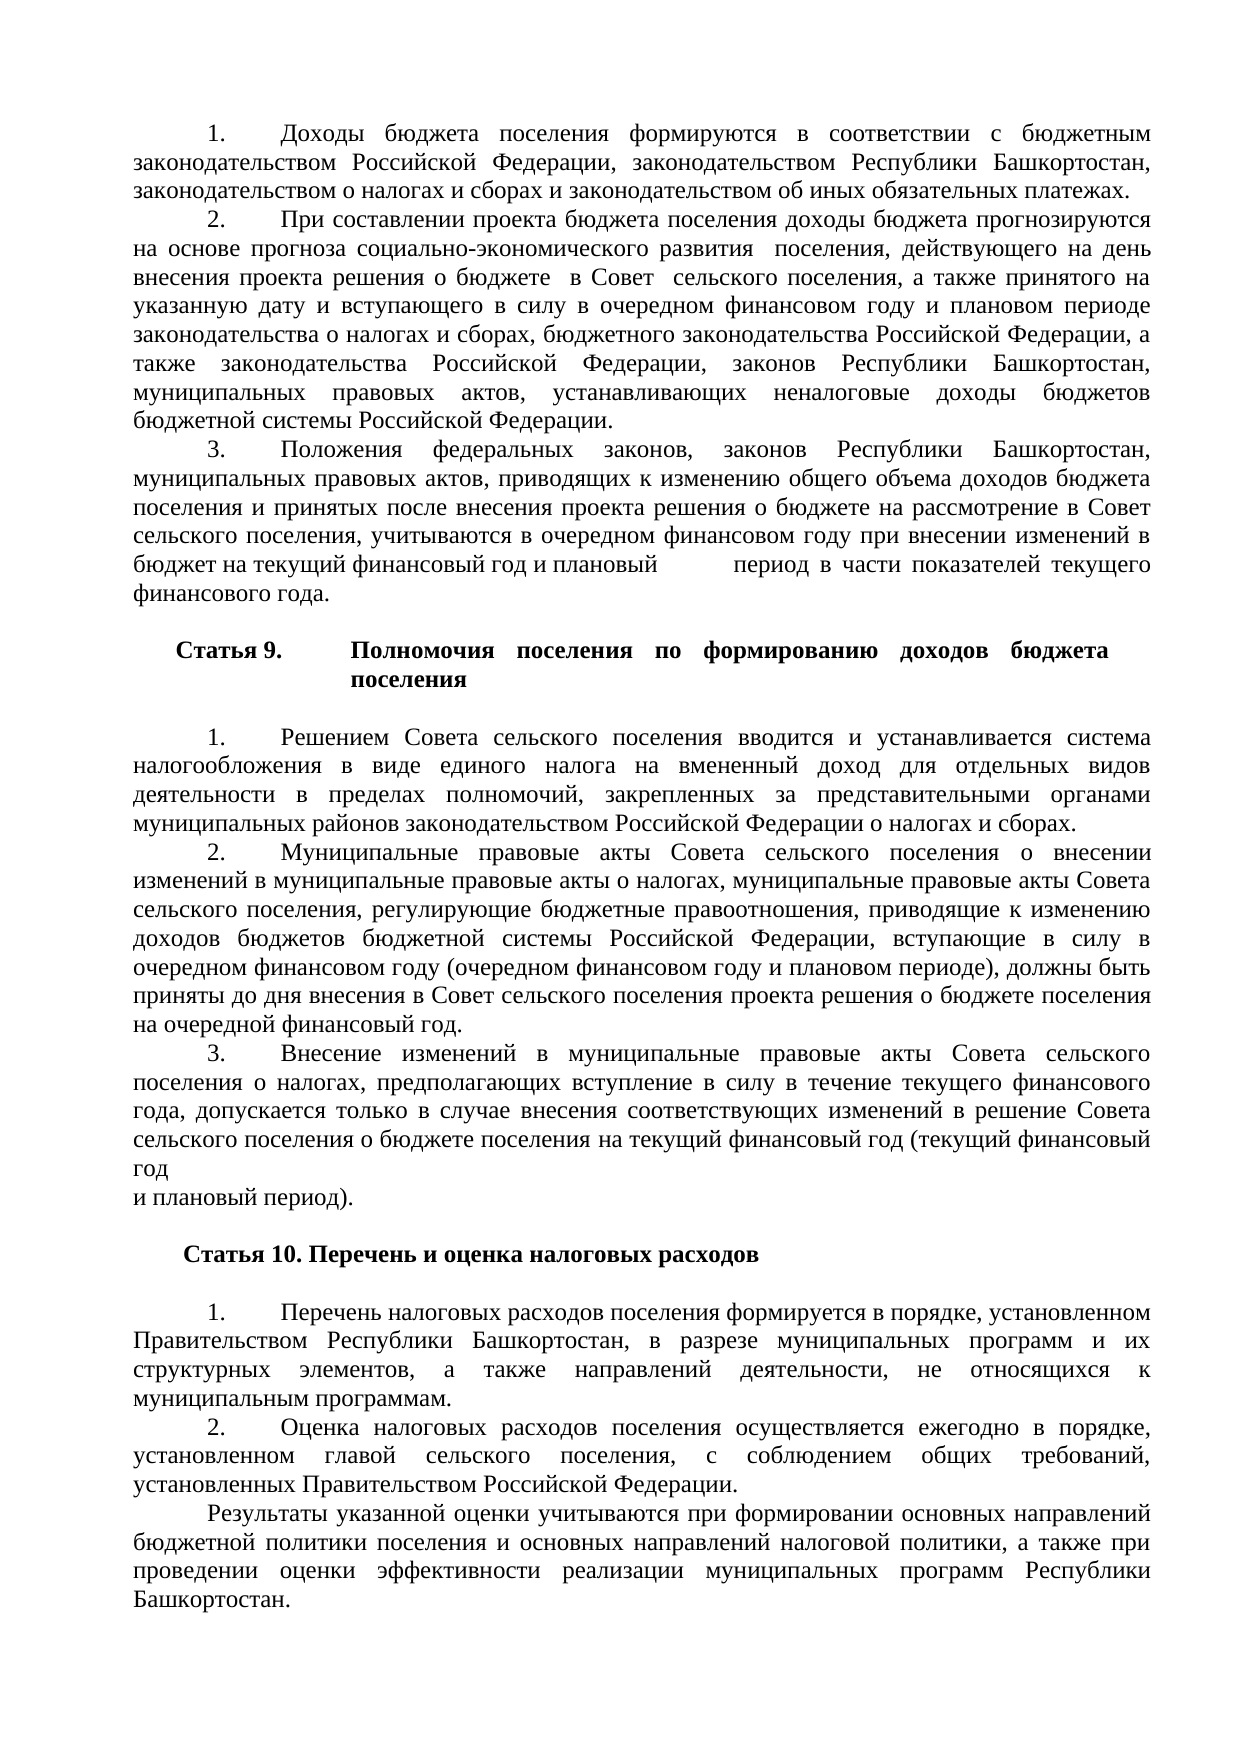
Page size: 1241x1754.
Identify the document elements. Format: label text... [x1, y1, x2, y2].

table_header Статья 9. [164, 636, 339, 693]
text 1. Решением Совета сельского поселения вводится и устанавливается система налогообложения в виде единого налога на вмененный доход для отдельных видов деятельности в пределах полномочий, закрепленных за представительными органами муниципальных районов законодательством Российской Федерации о налогах и сборах. [133, 722, 1152, 837]
text Результаты указанной оценки учитываются при формировании основных направлений бюджетной политики поселения и основных направлений налоговой политики, а также при проведении оценки эффективности реализации муниципальных программ Республики Башкортостан. [133, 1498, 1152, 1613]
text 3. Внесение изменений в муниципальные правовые акты Совета сельского поселения о налогах, предполагающих вступление в силу в течение текущего финансового года, допускается только в случае внесения соответствующих изменений в решение Совета сельского поселения о бюджете поселения на текущий финансовый год (текущий финансовый год и плановый период). [133, 1038, 1152, 1211]
text 2. Муниципальные правовые акты Совета сельского поселения о внесении изменений в муниципальные правовые акты о налогах, муниципальные правовые акты Совета сельского поселения, регулирующие бюджетные правоотношения, приводящие к изменению доходов бюджетов бюджетной системы Российской Федерации, вступающие в силу в очередном финансовом году (очередном финансовом году и плановом периоде), должны быть приняты до дня внесения в Совет сельского поселения проекта решения о бюджете поселения на очередной финансовый год. [133, 837, 1152, 1038]
text Статья 10. Перечень и оценка налоговых расходов [133, 1239, 1152, 1268]
text 1. Перечень налоговых расходов поселения формируется в порядке, установленном Правительством Республики Башкортостан, в разрезе муниципальных программ и их структурных элементов, а также направлений деятельности, не относящихся к муниципальным программам. [133, 1297, 1152, 1412]
text 3. Положения федеральных законов, законов Республики Башкортостан, муниципальных правовых актов, приводящих к изменению общего объема доходов бюджета поселения и принятых после внесения проекта решения о бюджете на рассмотрение в Совет сельского поселения, учитываются в очередном финансовом году при внесении изменений в бюджет на текущий финансовый год и плановый период в части показателей текущего финансового года. [133, 434, 1152, 607]
table_header Полномочия поселения по формированию доходов бюджета поселения [339, 636, 1120, 693]
text 2. При составлении проекта бюджета поселения доходы бюджета прогнозируются на основе прогноза социально-экономического развития поселения, действующего на день внесения проекта решения о бюджете в Совет сельского поселения, а также принятого на указанную дату и вступающего в силу в очередном финансовом году и плановом периоде законодательства о налогах и сборах, бюджетного законодательства Российской Федерации, а также законодательства Российской Федерации, законов Республики Башкортостан, муниципальных правовых актов, устанавливающих неналоговые доходы бюджетов бюджетной системы Российской Федерации. [133, 204, 1152, 434]
text 1. Доходы бюджета поселения формируются в соответствии с бюджетным законодательством Российской Федерации, законодательством Республики Башкортостан, законодательством о налогах и сборах и законодательством об иных обязательных платежах. [133, 118, 1152, 204]
text 2. Оценка налоговых расходов поселения осуществляется ежегодно в порядке, установленном главой сельского поселения, с соблюдением общих требований, установленных Правительством Российской Федерации. [133, 1412, 1152, 1498]
